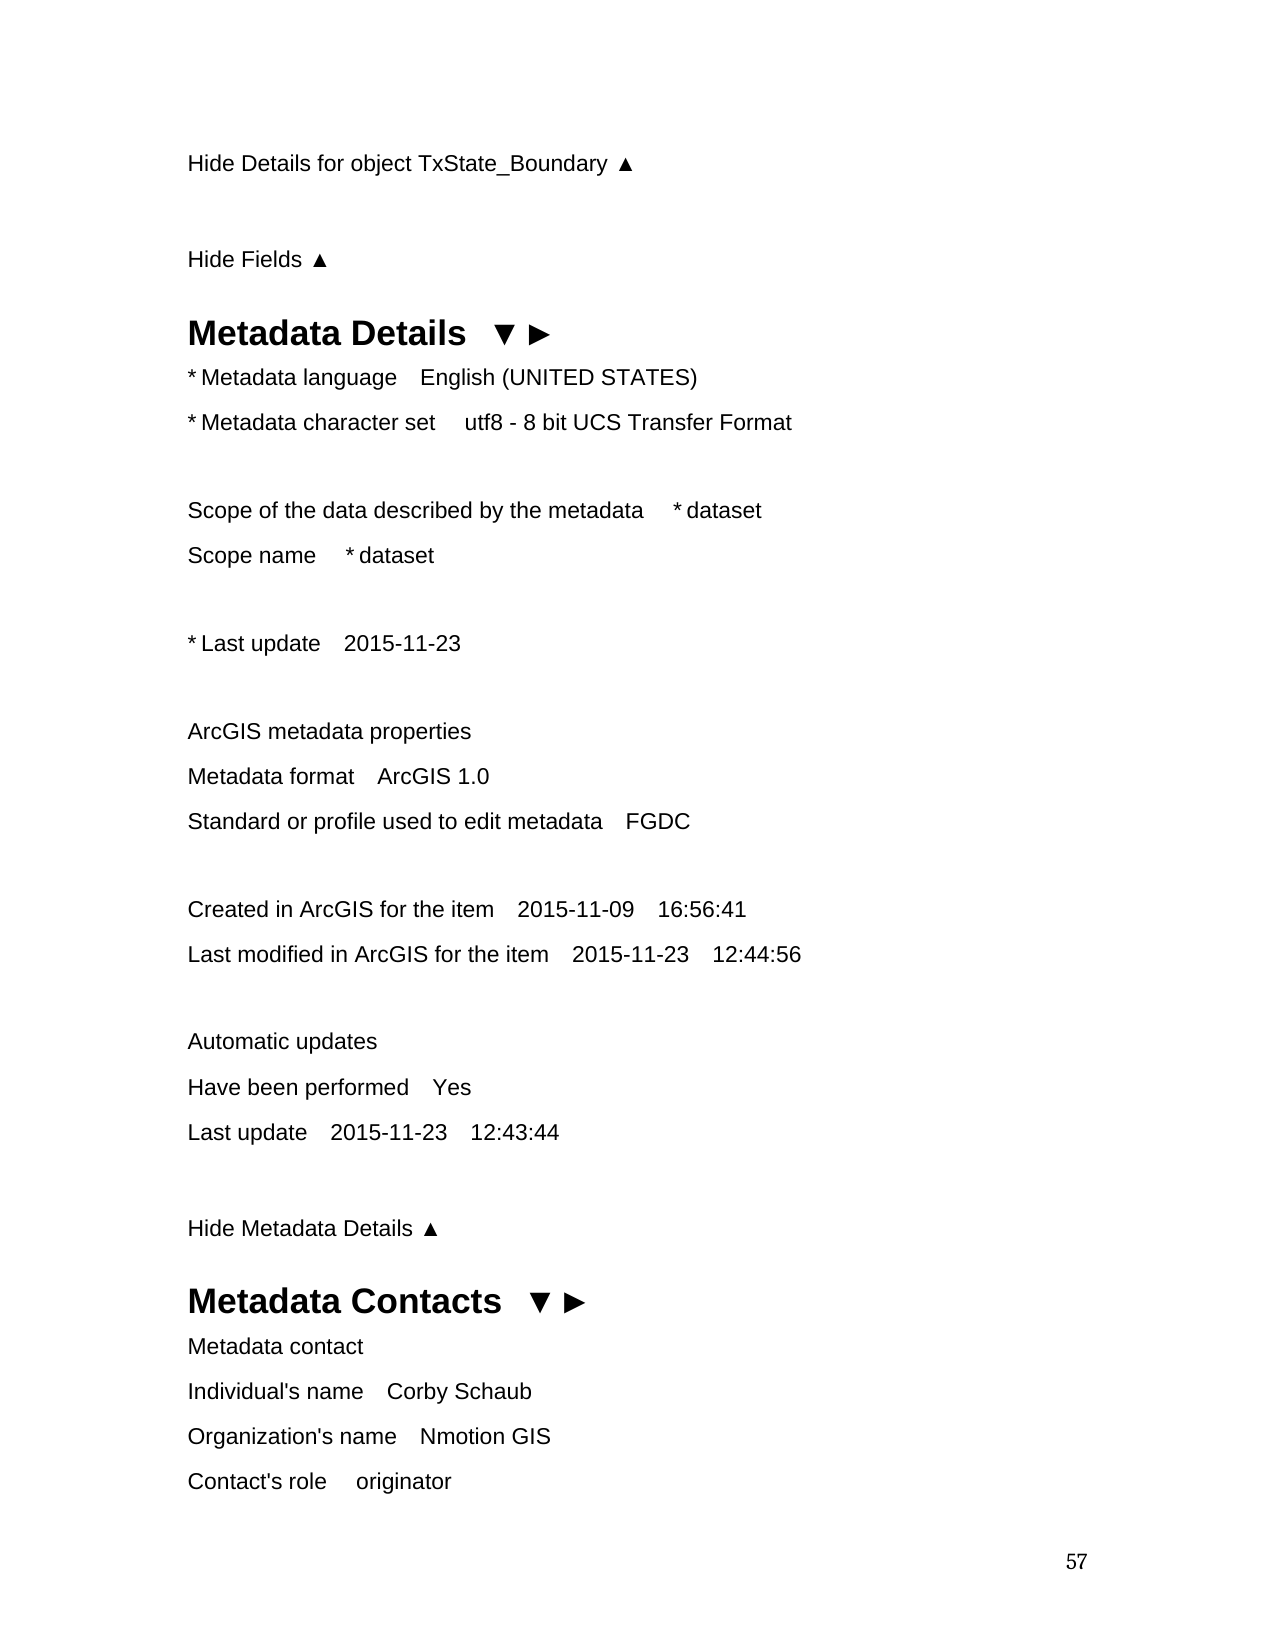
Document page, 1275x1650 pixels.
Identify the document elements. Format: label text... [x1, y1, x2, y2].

text Hide Metadata Details ▲ [187, 1214, 1087, 1241]
text Scope name * dataset [187, 542, 1087, 568]
text Contact's role originator [187, 1468, 1087, 1494]
text Created in ArcGIS for the item 2015-11-09 16:56:41 [187, 896, 1087, 922]
text Last update 2015-11-23 12:43:44 [187, 1118, 1087, 1145]
text Metadata format ArcGIS 1.0 [187, 763, 1087, 789]
text * Metadata language English (UNITED STATES) [187, 364, 1087, 391]
text Metadata Details ▼► [187, 312, 1087, 353]
text * Last update 2015-11-23 [187, 630, 1087, 656]
text Standard or profile used to edit metadata FGDC [187, 808, 1087, 834]
text Automatic updates [187, 1028, 1087, 1055]
text Last modified in ArcGIS for the item 2015-11-23 12:44:56 [187, 941, 1087, 967]
text Metadata contact [187, 1333, 1087, 1359]
text Have been performed Yes [187, 1073, 1087, 1100]
text Organization's name Nmotion GIS [187, 1423, 1087, 1449]
text * Metadata character set utf8 - 8 bit UCS Transfer Format [187, 409, 1087, 436]
text Metadata Contacts ▼► [187, 1281, 1087, 1321]
text Scope of the data described by the metadata * dataset [187, 497, 1087, 523]
text ArcGIS metadata properties [187, 718, 1087, 744]
text Individual's name Corby Schaub [187, 1378, 1087, 1404]
text Hide Details for object TxState_Boundary ▲ [187, 150, 1087, 176]
text Hide Fields ▲ [187, 246, 1087, 272]
